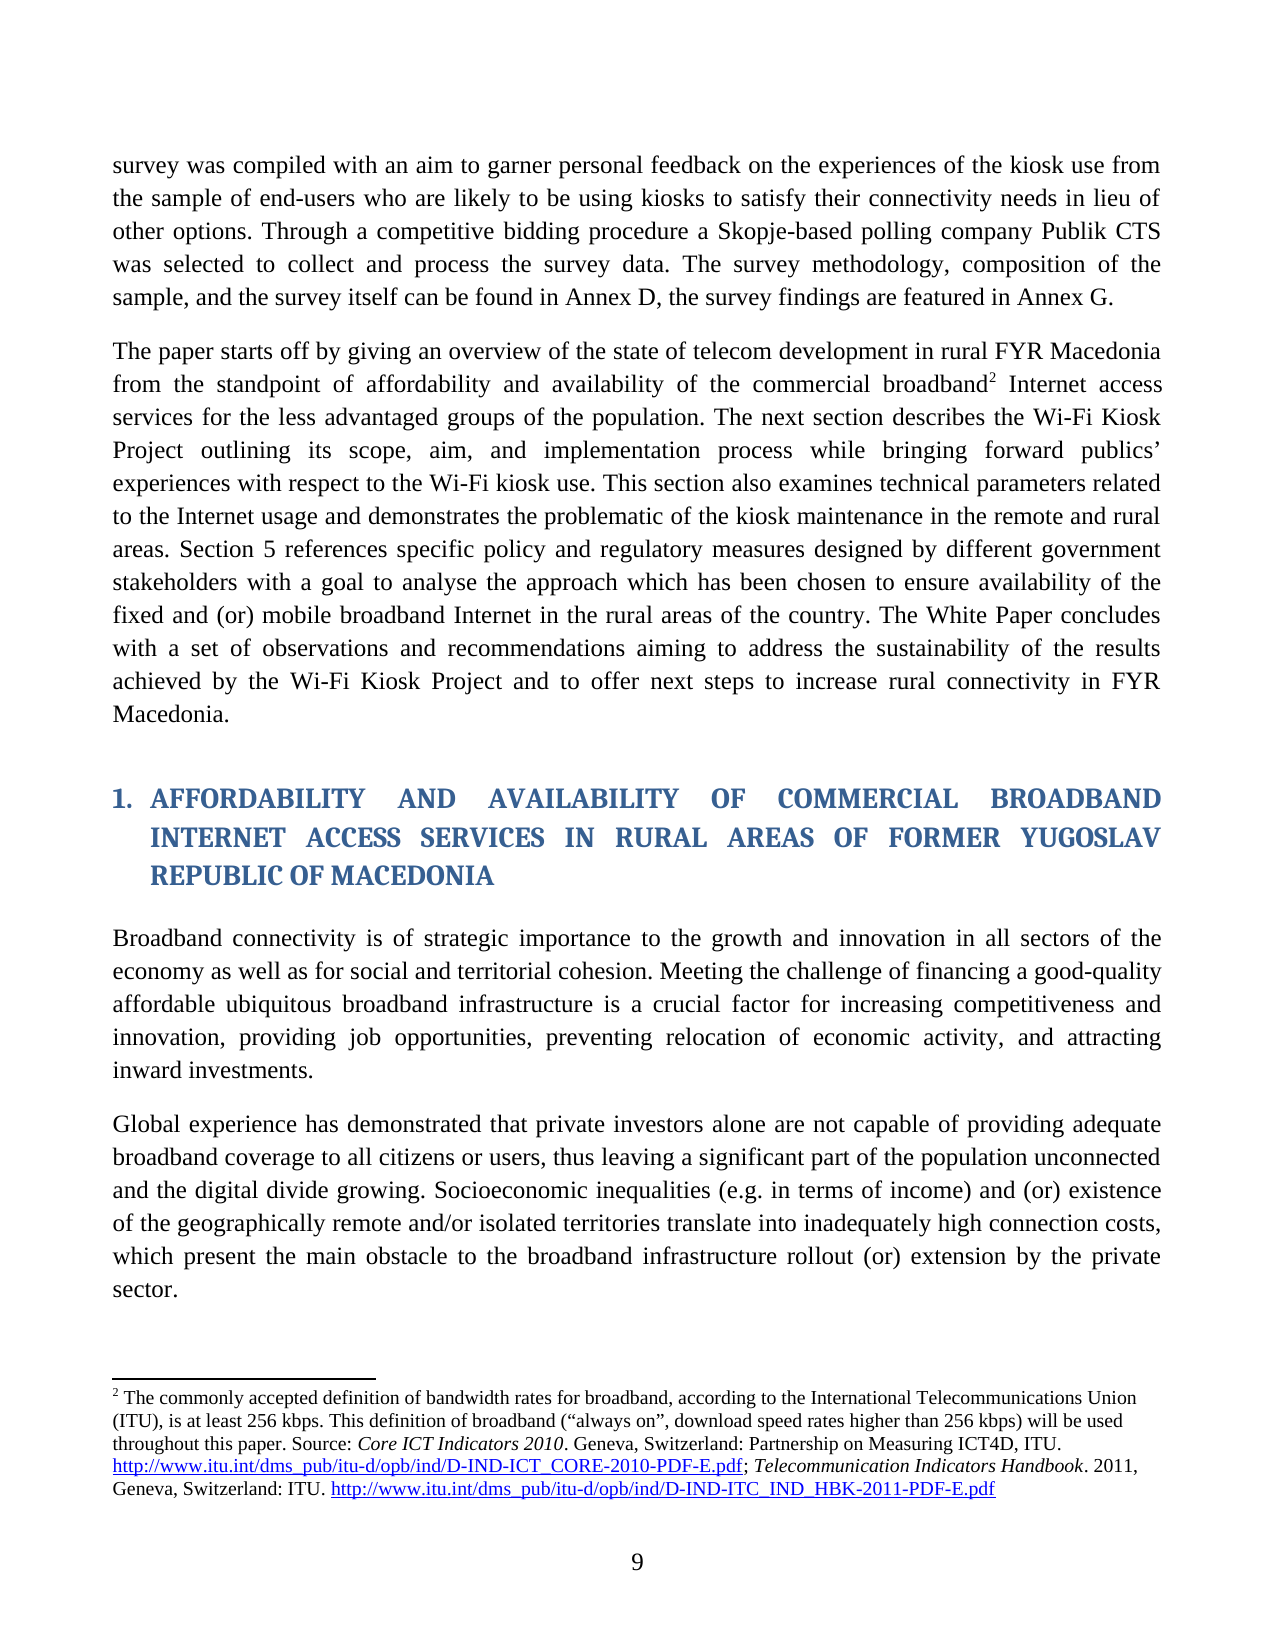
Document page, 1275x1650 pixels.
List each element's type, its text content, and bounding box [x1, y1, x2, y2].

subtitle AFFORDABILITY AND AVAILABILITY OF COMMERCIAL BROADBAND INTERNET ACCESS SERVICES IN RURAL AREAS OF FORMER YUGOSLAV REPUBLIC OF MACEDONIA [112, 782, 1162, 893]
text Global experience has demonstrated that private investors alone are not capable of providing adequate broadband coverage to all citizens or users, thus leaving a significant part of the population unconnected and the digital divide growing. Socioeconomic inequalities (e.g. in terms of income) and (or) existence of the geographically remote and/or isolated territories translate into inadequately high connection costs, which present the main obstacle to the broadband infrastructure rollout (or) extension by the private sector. [112, 1109, 1162, 1303]
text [112, 150, 1162, 311]
text Broadband connectivity is of strategic importance to the growth and innovation in all sectors of the economy as well as for social and territorial cohesion. Meeting the challenge of financing a good-quality affordable ubiquitous broadband infrastructure is a crucial factor for increasing competitiveness and innovation, providing job opportunities, preventing relocation of economic activity, and attracting inward investments. [112, 923, 1162, 1084]
text The paper starts off by giving an overview of the state of telecom development in rural FYR Macedonia from the standpoint of affordability and availability of the commercial broadband Internet access services for the less advantaged groups of the population. The next section describes the Wi-Fi Kiosk Project outlining its scope, aim, and implementation process while bringing forward publics’ experiences with respect to the Wi-Fi kiosk use. This section also examines technical parameters related to the Internet usage and demonstrates the problematic of the kiosk maintenance in the remote and rural areas. Section 5 references specific policy and regulatory measures designed by different government stakeholders with a goal to analyse the approach which has been chosen to ensure availability of the fixed and (or) mobile broadband Internet in the rural areas of the country. The White Paper concludes with a set of observations and recommendations aiming to address the sustainability of the results achieved by the Wi-Fi Kiosk Project and to offer next steps to increase rural connectivity in FYR Macedonia. [112, 336, 1162, 728]
